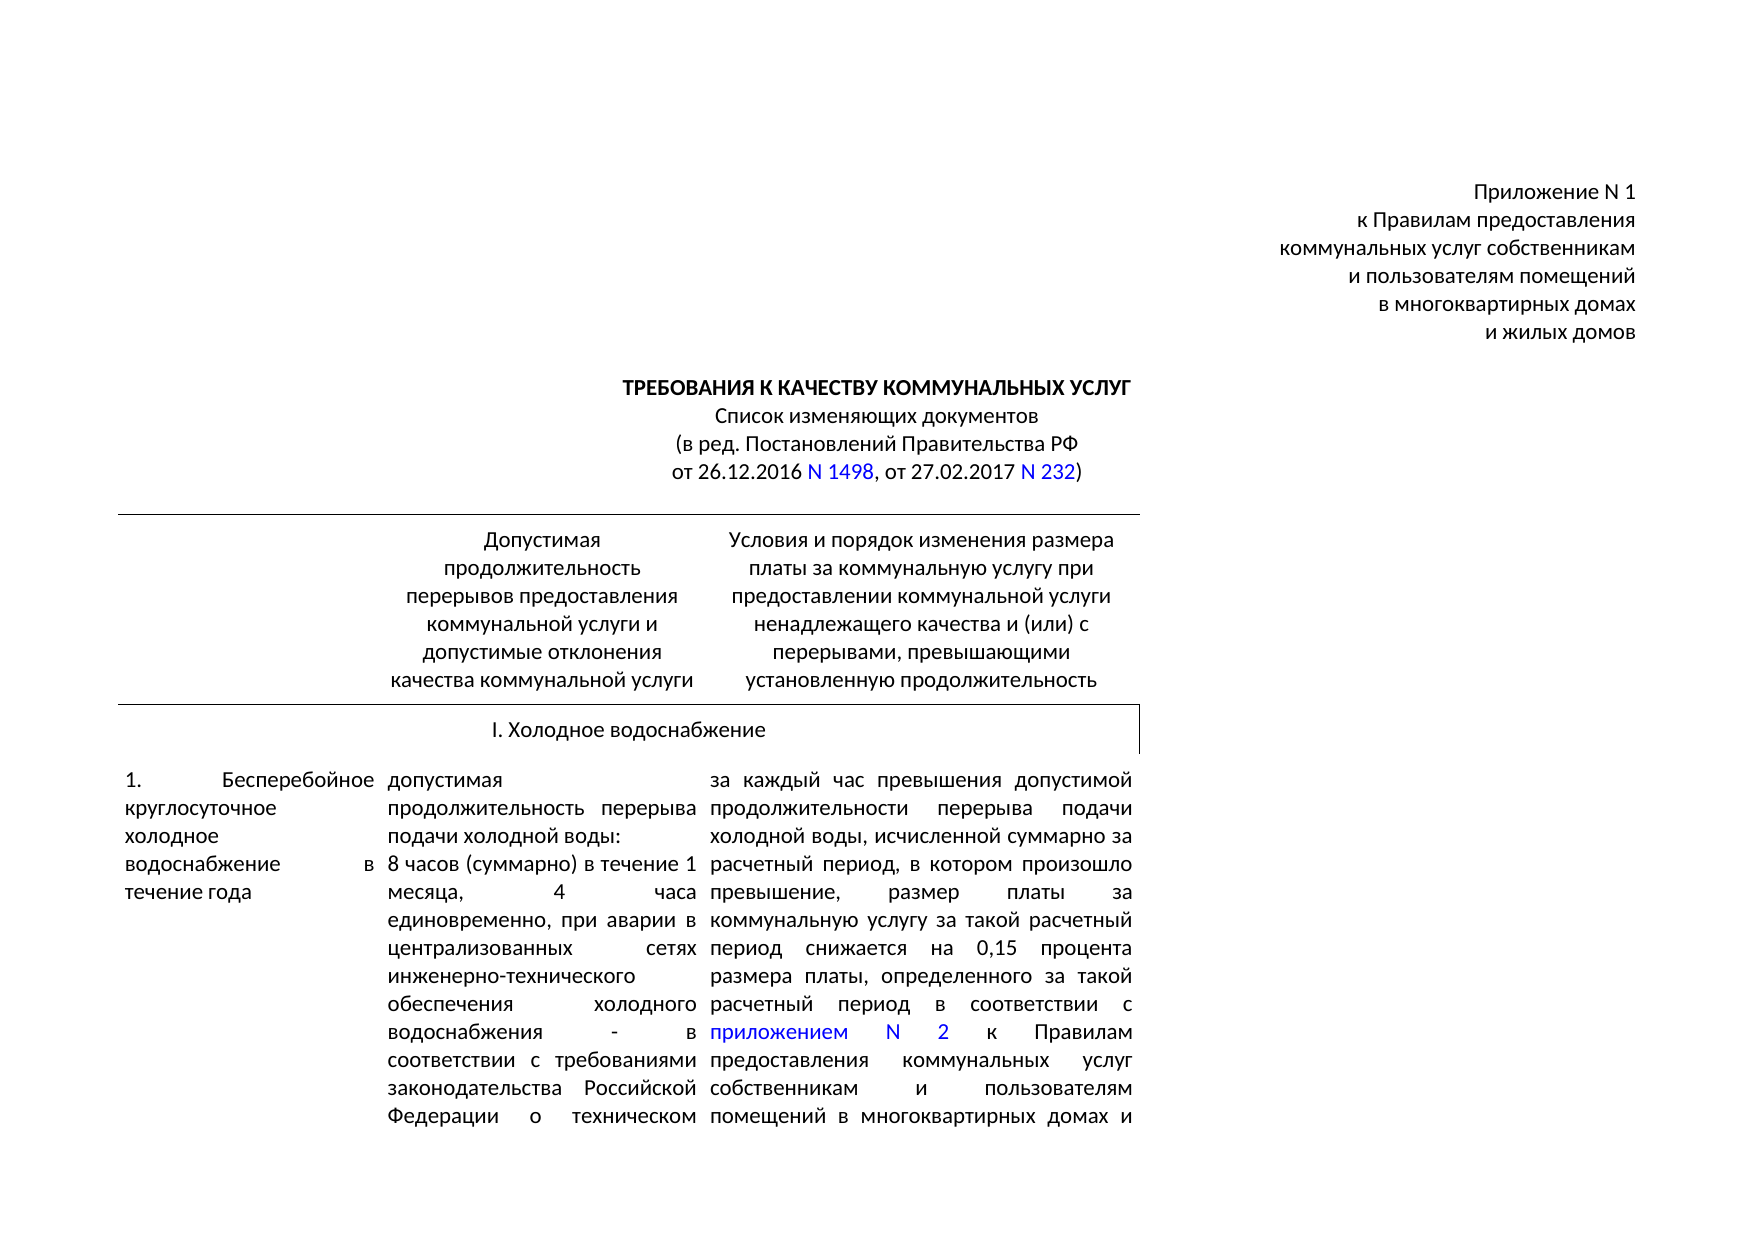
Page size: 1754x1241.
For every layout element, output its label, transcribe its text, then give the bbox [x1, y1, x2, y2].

text и пользователям помещений [118, 261, 1636, 289]
table_header Допустимая продолжительность перерывов предоставления коммунальной услуги и допустимые отклонения качества коммунальной услуги [381, 515, 703, 704]
table_header Условия и порядок изменения размера платы за коммунальную услугу при предоставлении коммунальной услуги ненадлежащего качества и (или) с перерывами, превышающими установленную продолжительность [703, 515, 1139, 704]
text коммунальных услуг собственникам [118, 233, 1636, 261]
text Приложение N 1 [118, 177, 1636, 205]
text от 26.12.2016 N 1498, от 27.02.2017 N 232) [118, 457, 1636, 485]
table_cell I. Холодное водоснабжение [118, 705, 1139, 754]
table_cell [118, 754, 381, 1140]
table_header [118, 515, 381, 704]
text Список изменяющих документов [118, 401, 1636, 429]
text и жилых домов [118, 317, 1636, 345]
text в многоквартирных домах [118, 289, 1636, 317]
text (в ред. Постановлений Правительства РФ [118, 429, 1636, 457]
title ТРЕБОВАНИЯ К КАЧЕСТВУ КОММУНАЛЬНЫХ УСЛУГ [118, 373, 1636, 401]
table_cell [703, 754, 1139, 1140]
text к Правилам предоставления [118, 205, 1636, 233]
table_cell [381, 754, 703, 1140]
